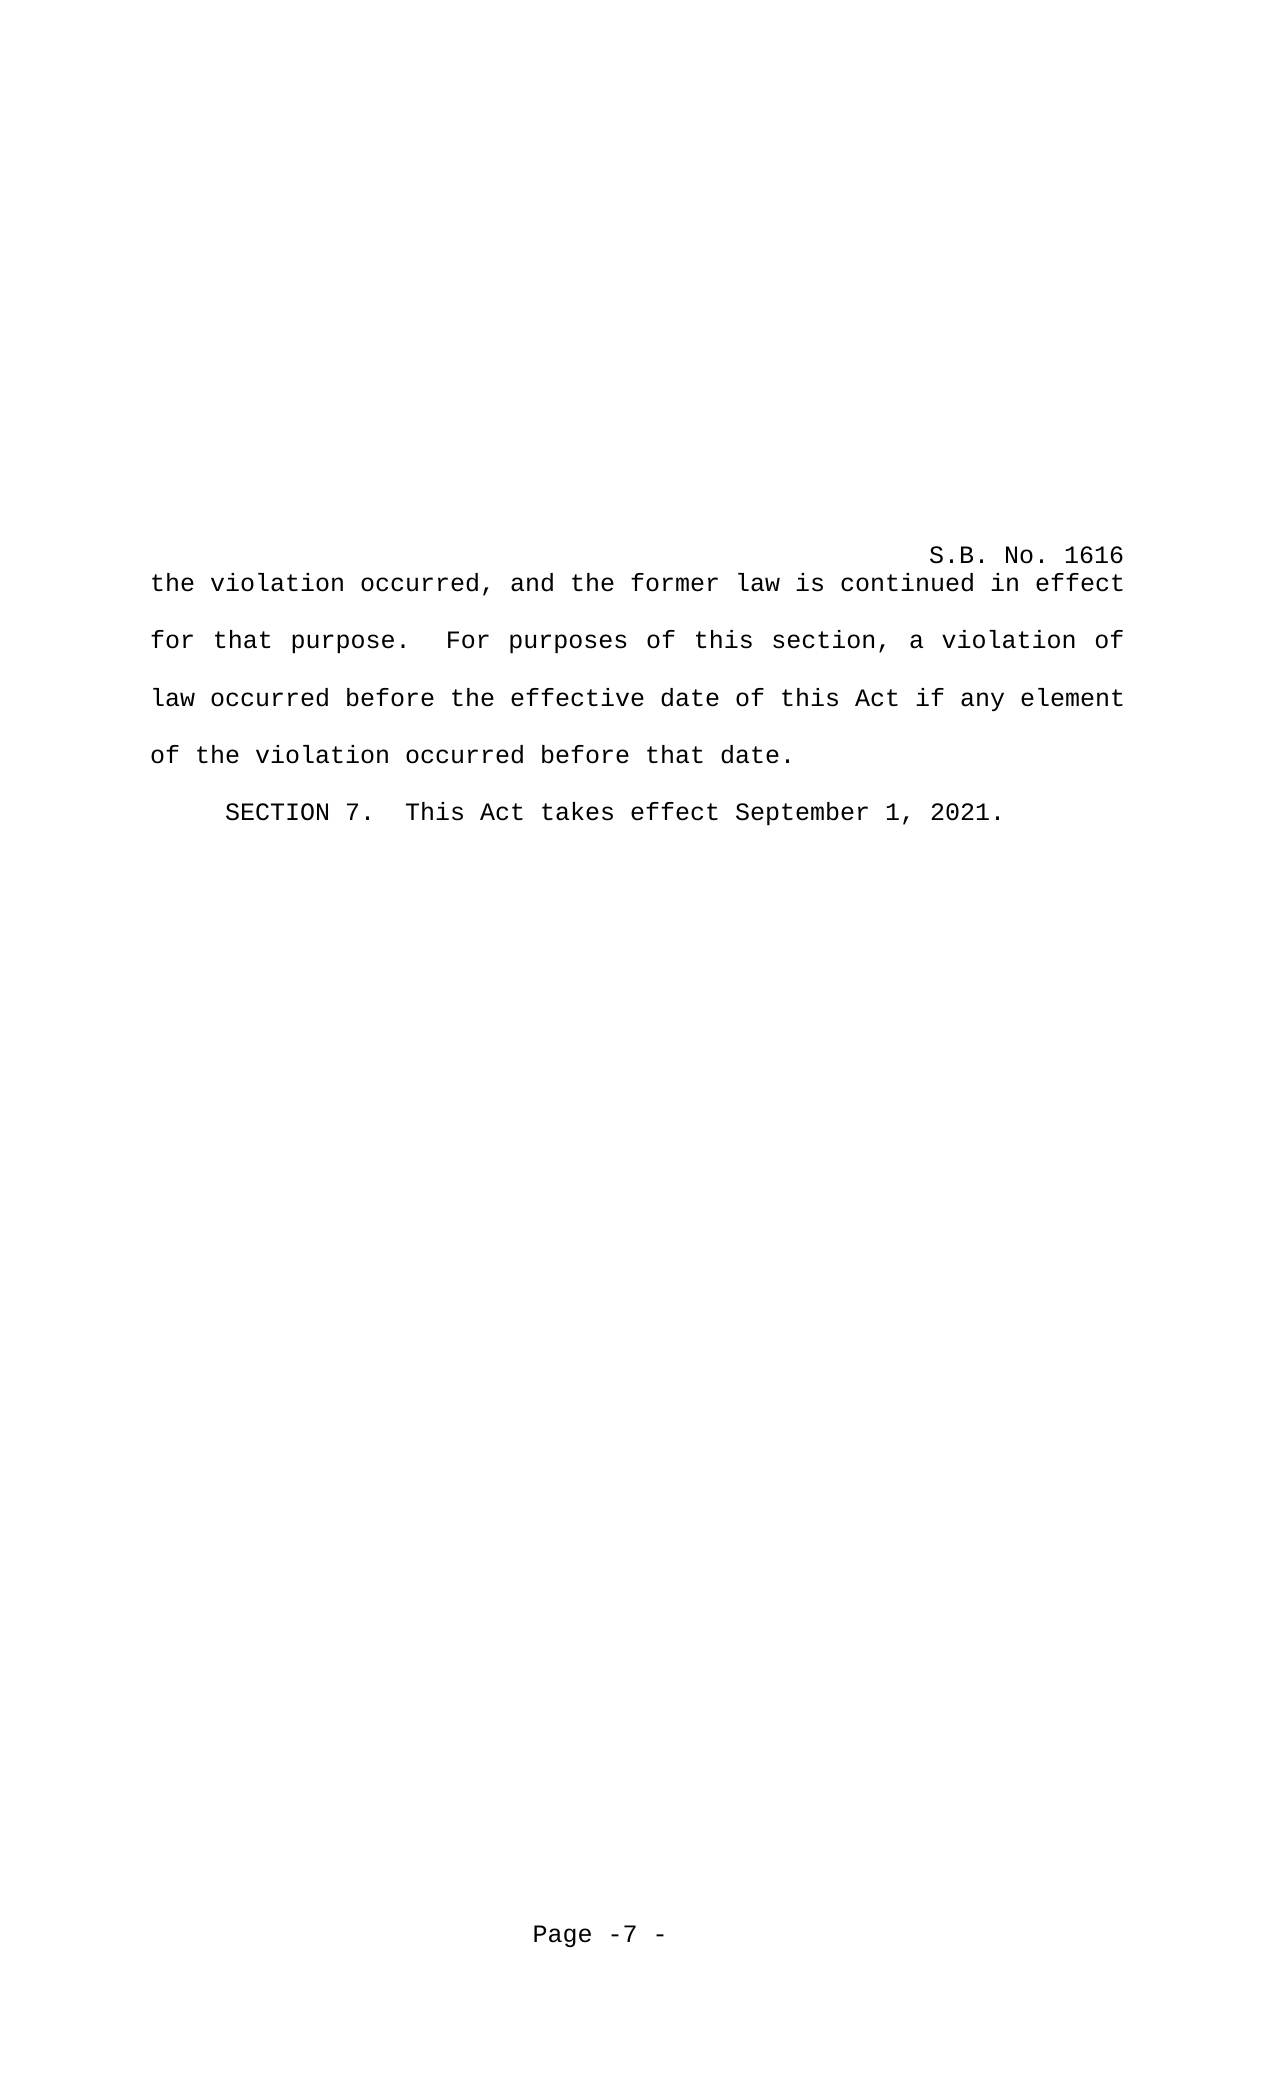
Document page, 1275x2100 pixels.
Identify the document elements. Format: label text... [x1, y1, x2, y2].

text SECTION 7. This Act takes effect September 1, 2021. [150, 799, 1125, 828]
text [150, 571, 1125, 771]
